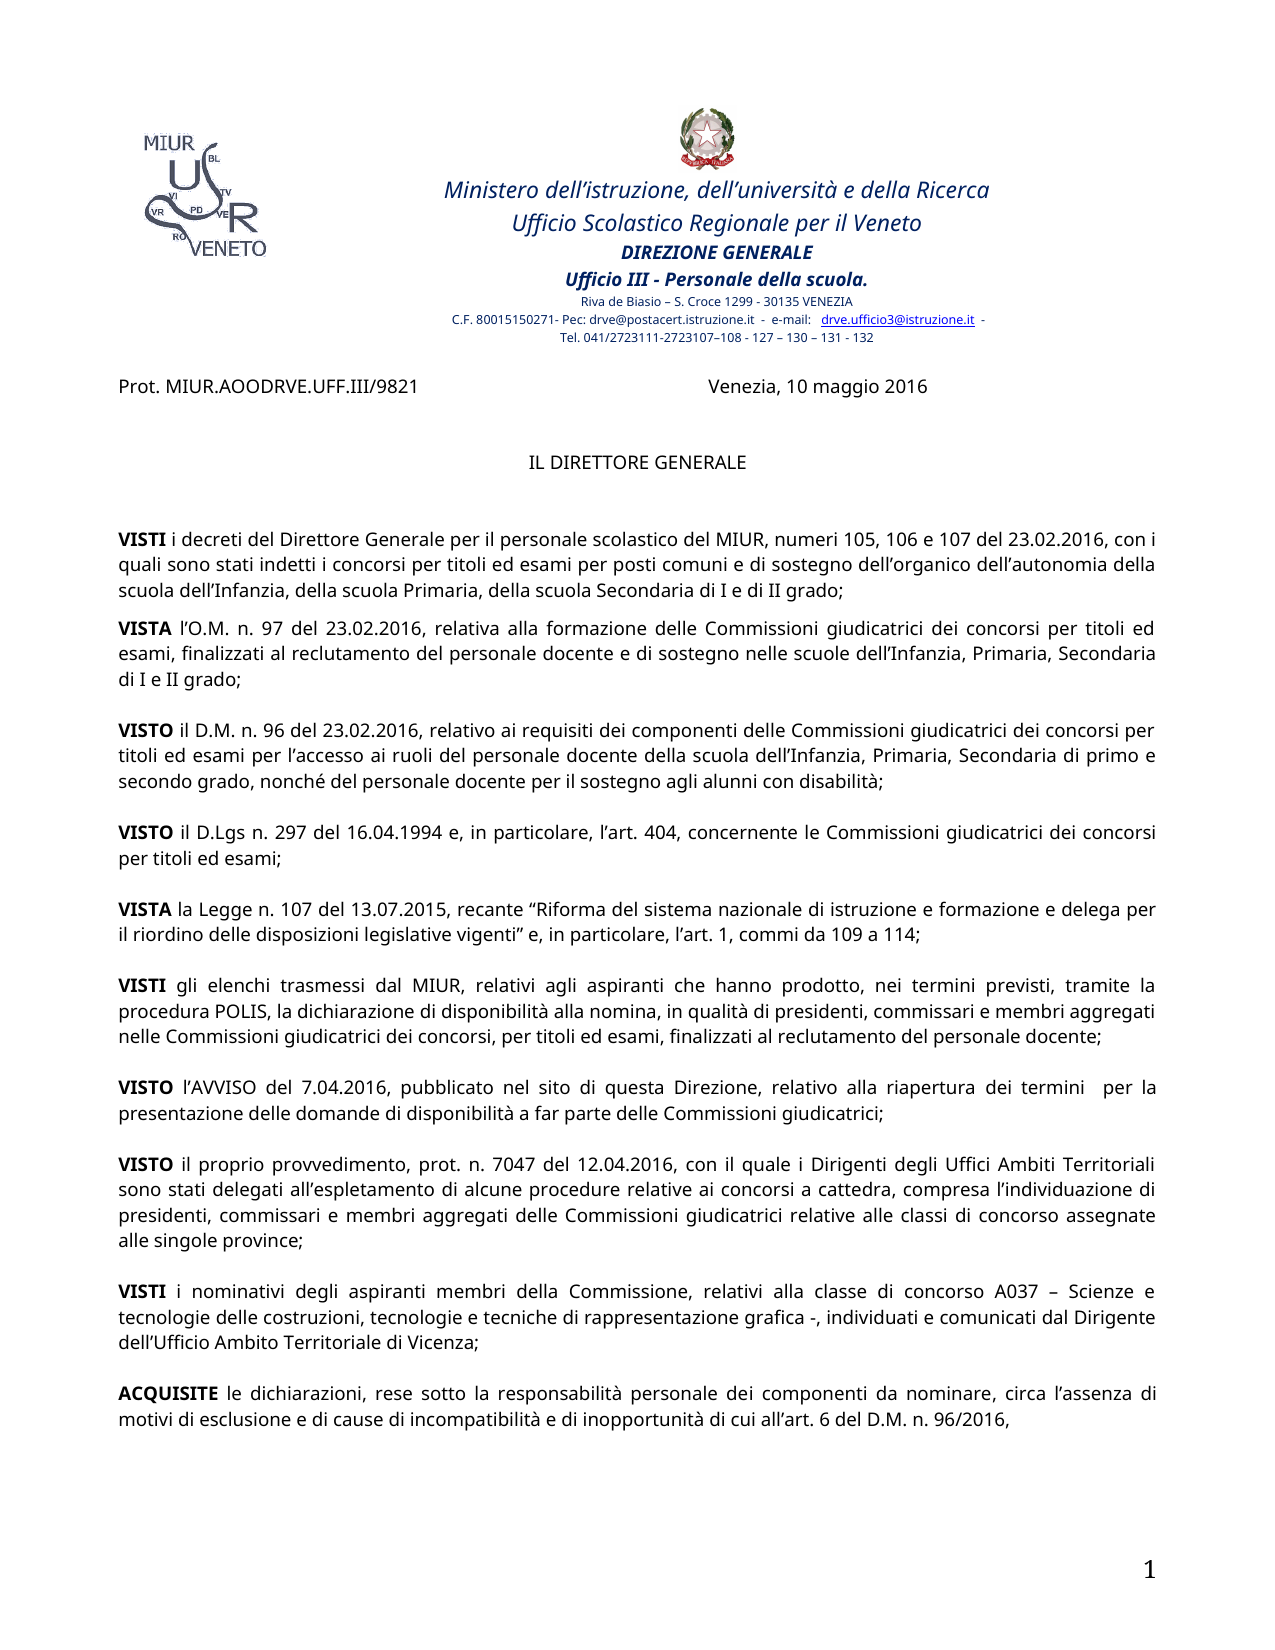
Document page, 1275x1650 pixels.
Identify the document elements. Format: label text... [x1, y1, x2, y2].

text VISTI i decreti del Direttore Generale per il personale scolastico del MIUR, numeri 105, 106 e 107 del 23.02.2016, con i quali sono stati indetti i concorsi per titoli ed esami per posti comuni e di sostegno dell’organico dell’autonomia della scuola dell’Infanzia, della scuola Primaria, della scuola Secondaria di I e di II grado; [118, 526, 1157, 603]
text VISTI i nominativi degli aspiranti membri della Commissione, relativi alla classe di concorso A037 – Scienze e tecnologie delle costruzioni, tecnologie e tecniche di rappresentazione grafica -, individuati e comunicati dal Dirigente dell’Ufficio Ambito Territoriale di Vicenza; [118, 1279, 1157, 1355]
text Prot. MIUR.AOODRVE.UFF.III/9821 Venezia, 10 maggio 2016 [118, 104, 1157, 399]
text ACQUISITE le dichiarazioni, rese sotto la responsabilità personale dei componenti da nominare, circa l’assenza di motivi di esclusione e di cause di incompatibilità e di inopportunità di cui all’art. 6 del D.M. n. 96/2016, [118, 1381, 1157, 1432]
picture [678, 105, 738, 173]
text VISTI gli elenchi trasmessi dal MIUR, relativi agli aspiranti che hanno prodotto, nei termini previsti, tramite la procedura POLIS, la dichiarazione di disponibilità alla nomina, in qualità di presidenti, commissari e membri aggregati nelle Commissioni giudicatrici dei concorsi, per titoli ed esami, finalizzati al reclutamento del personale docente; [118, 972, 1157, 1049]
text VISTA la Legge n. 107 del 13.07.2015, recante “Riforma del sistema nazionale di istruzione e formazione e delega per il riordino delle disposizioni legislative vigenti” e, in particolare, l’art. 1, commi da 109 a 114; [118, 896, 1157, 947]
text VISTO il D.M. n. 96 del 23.02.2016, relativo ai requisiti dei componenti delle Commissioni giudicatrici dei concorsi per titoli ed esami per l’accesso ai ruoli del personale docente della scuola dell’Infanzia, Primaria, Secondaria di primo e secondo grado, nonché del personale docente per il sostegno agli alunni con disabilità; [118, 717, 1157, 794]
text VISTO il D.Lgs n. 297 del 16.04.1994 e, in particolare, l’art. 404, concernente le Commissioni giudicatrici dei concorsi per titoli ed esami; [118, 819, 1157, 870]
text VISTA l’O.M. n. 97 del 23.02.2016, relativa alla formazione delle Commissioni giudicatrici dei concorsi per titoli ed esami, finalizzati al reclutamento del personale docente e di sostegno nelle scuole dell’Infanzia, Primaria, Secondaria di I e II grado; [118, 615, 1157, 692]
text IL DIRETTORE GENERALE [118, 449, 1157, 475]
text VISTO il proprio provvedimento, prot. n. 7047 del 12.04.2016, con il quale i Dirigenti degli Uffici Ambiti Territoriali sono stati delegati all’espletamento di alcune procedure relative ai concorsi a cattedra, compresa l’individuazione di presidenti, commissari e membri aggregati delle Commissioni giudicatrici relative alle classi di concorso assegnate alle singole province; [118, 1151, 1157, 1253]
text VISTO l’AVVISO del 7.04.2016, pubblicato nel sito di questa Direzione, relativo alla riapertura dei termini per la presentazione delle domande di disponibilità a far parte delle Commissioni giudicatrici; [118, 1074, 1157, 1126]
